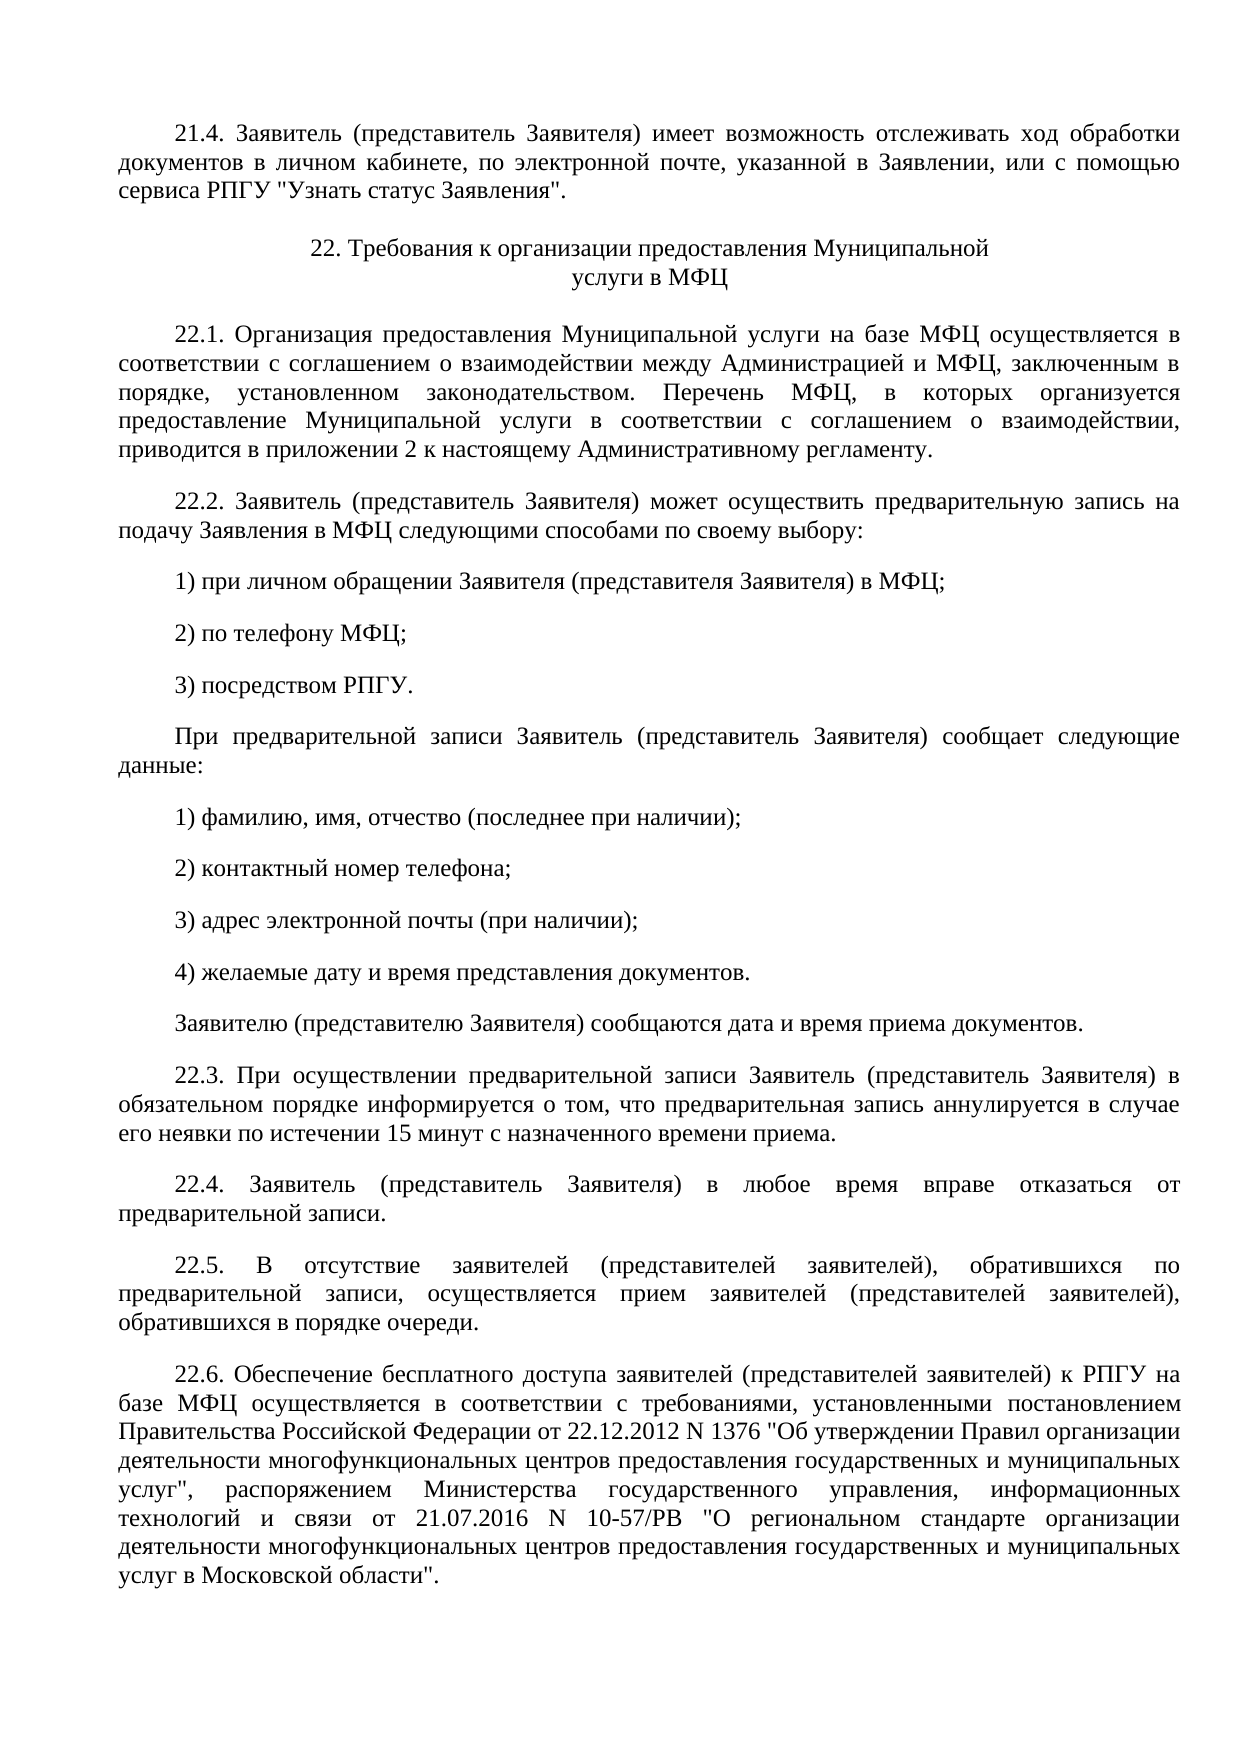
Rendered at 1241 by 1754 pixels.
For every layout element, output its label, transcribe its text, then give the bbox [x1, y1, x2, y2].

text 22.3. При осуществлении предварительной записи Заявитель (представитель Заявителя) в обязательном порядке информируется о том, что предварительная запись аннулируется в случае его неявки по истечении 15 минут с назначенного времени приема. [118, 1060, 1181, 1146]
text 1) фамилию, имя, отчество (последнее при наличии); [118, 802, 1181, 831]
text 2) контактный номер телефона; [118, 853, 1181, 882]
text 22.6. Обеспечение бесплатного доступа заявителей (представителей заявителей) к РПГУ на базе МФЦ осуществляется в соответствии с требованиями, установленными постановлением Правительства Российской Федерации от 22.12.2012 N 1376 "Об утверждении Правил организации деятельности многофункциональных центров предоставления государственных и муниципальных услуг", распоряжением Министерства государственного управления, информационных технологий и связи от 21.07.2016 N 10-57/РВ "О региональном стандарте организации деятельности многофункциональных центров предоставления государственных и муниципальных услуг в Московской области". [118, 1359, 1181, 1589]
text При предварительной записи Заявитель (представитель Заявителя) сообщает следующие данные: [118, 721, 1181, 779]
text 22. Требования к организации предоставления Муниципальной [118, 233, 1181, 262]
text 22.5. В отсутствие заявителей (представителей заявителей), обратившихся по предварительной записи, осуществляется прием заявителей (представителей заявителей), обратившихся в порядке очереди. [118, 1250, 1181, 1336]
text 22.4. Заявитель (представитель Заявителя) в любое время вправе отказаться от предварительной записи. [118, 1169, 1181, 1227]
text услуги в МФЦ [118, 262, 1181, 291]
text 1) при личном обращении Заявителя (представителя Заявителя) в МФЦ; [118, 566, 1181, 595]
text 22.1. Организация предоставления Муниципальной услуги на базе МФЦ осуществляется в соответствии с соглашением о взаимодействии между Администрацией и МФЦ, заключенным в порядке, установленном законодательством. Перечень МФЦ, в которых организуется предоставление Муниципальной услуги в соответствии с соглашением о взаимодействии, приводится в приложении 2 к настоящему Административному регламенту. [118, 319, 1181, 463]
text 3) посредством РПГУ. [118, 670, 1181, 698]
text 3) адрес электронной почты (при наличии); [118, 905, 1181, 934]
text Заявителю (представителю Заявителя) сообщаются дата и время приема документов. [118, 1008, 1181, 1037]
text 21.4. Заявитель (представитель Заявителя) имеет возможность отслеживать ход обработки документов в личном кабинете, по электронной почте, указанной в Заявлении, или с помощью сервиса РПГУ "Узнать статус Заявления". [118, 118, 1181, 204]
text 4) желаемые дату и время представления документов. [118, 957, 1181, 986]
text 22.2. Заявитель (представитель Заявителя) может осуществить предварительную запись на подачу Заявления в МФЦ следующими способами по своему выбору: [118, 486, 1181, 543]
text 2) по телефону МФЦ; [118, 618, 1181, 647]
